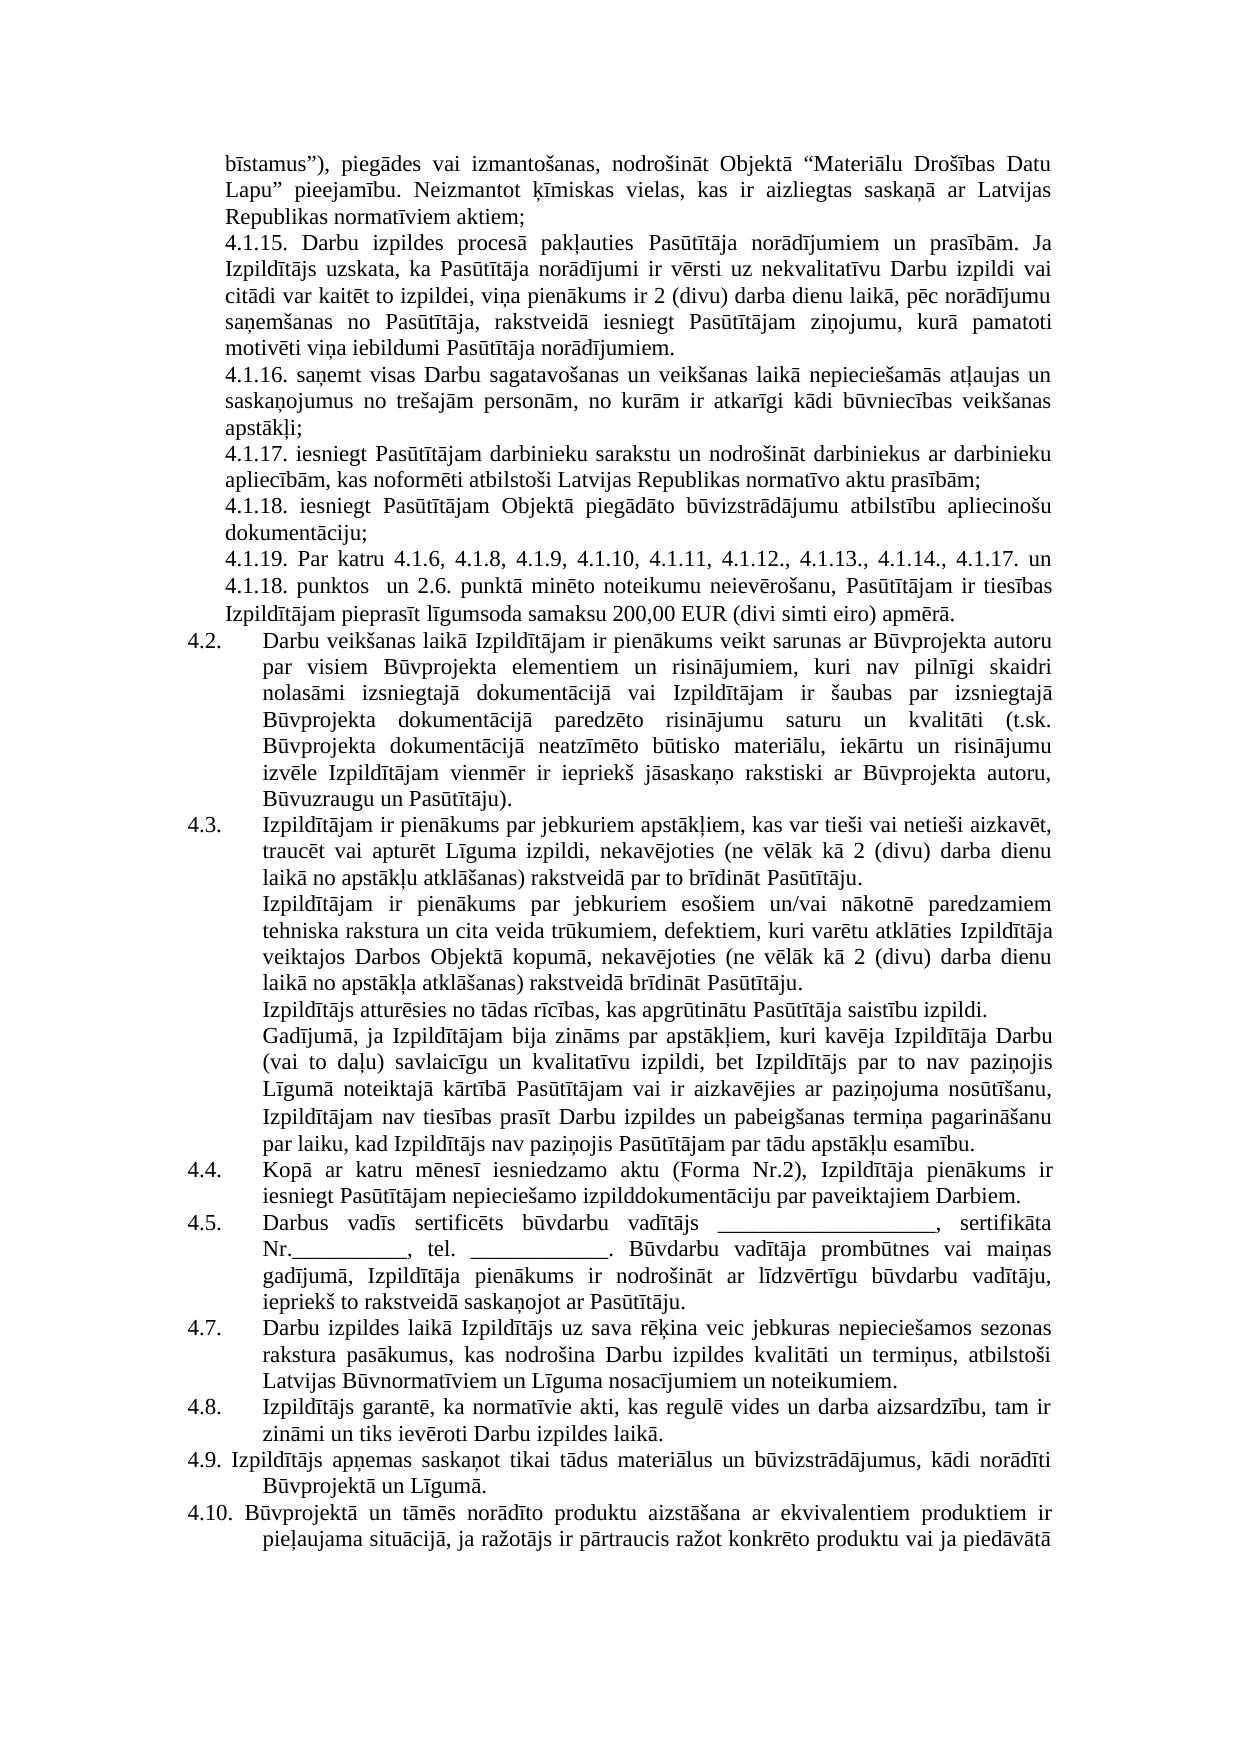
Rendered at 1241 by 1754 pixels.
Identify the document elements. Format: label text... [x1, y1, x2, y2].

text 4.4. Kopā ar katru mēnesī iesniedzamo aktu (Forma Nr.2), Izpildītāja pienākums ir iesniegt Pasūtītājam nepieciešamo izpilddokumentāciju par paveiktajiem Darbiem. [187, 1156, 1053, 1209]
text 4.5. Darbus vadīs sertificēts būvdarbu vadītājs ___________________, sertifikāta Nr.__________, tel. ____________. Būvdarbu vadītāja prombūtnes vai maiņas gadījumā, Izpildītāja pienākums ir nodrošināt ar līdzvērtīgu būvdarbu vadītāju, iepriekš to rakstveidā saskaņojot ar Pasūtītāju. [187, 1209, 1053, 1314]
text 4.1.15. Darbu izpildes procesā pakļauties Pasūtītāja norādījumiem un prasībām. Ja Izpildītājs uzskata, ka Pasūtītāja norādījumi ir vērsti uz nekvalitatīvu Darbu izpildi vai citādi var kaitēt to izpildei, viņa pienākums ir 2 (divu) darba dienu laikā, pēc norādījumu saņemšanas no Pasūtītāja, rakstveidā iesniegt Pasūtītājam ziņojumu, kurā pamatoti motivēti viņa iebildumi Pasūtītāja norādījumiem. [225, 229, 1053, 361]
text Izpildītājs atturēsies no tādas rīcības, kas apgrūtinātu Pasūtītāja saistību izpildi. [262, 996, 1053, 1022]
text 4.7. Darbu izpildes laikā Izpildītājs uz sava rēķina veic jebkuras nepieciešamos sezonas rakstura pasākumus, kas nodrošina Darbu izpildes kvalitāti un termiņus, atbilstoši Latvijas Būvnormatīviem un Līguma nosacījumiem un noteikumiem. [187, 1314, 1053, 1393]
text Gadījumā, ja Izpildītājam bija zināms par apstākļiem, kuri kavēja Izpildītāja Darbu (vai to daļu) savlaicīgu un kvalitatīvu izpildi, bet Izpildītājs par to nav paziņojis Līgumā noteiktajā kārtībā Pasūtītājam vai ir aizkavējies ar paziņojuma nosūtīšanu, Izpildītājam nav tiesības prasīt Darbu izpildes un pabeigšanas termiņa pagarināšanu par laiku, kad Izpildītājs nav paziņojis Pasūtītājam par tādu apstākļu esamību. [262, 1022, 1053, 1156]
text 4.1.19. Par katru 4.1.6, 4.1.8, 4.1.9, 4.1.10, 4.1.11, 4.1.12., 4.1.13., 4.1.14., 4.1.17. un 4.1.18. punktos un 2.6. punktā minēto noteikumu neievērošanu, Pasūtītājam ir tiesības Izpildītājam pieprasīt līgumsoda samaksu 200,00 EUR (divi simti eiro) apmērā. [225, 545, 1053, 627]
text 4.1.16. saņemt visas Darbu sagatavošanas un veikšanas laikā nepieciešamās atļaujas un saskaņojumus no trešajām personām, no kurām ir atkarīgi kādi būvniecības veikšanas apstākļi; [225, 361, 1053, 440]
text Izpildītājam ir pienākums par jebkuriem esošiem un/vai nākotnē paredzamiem tehniska rakstura un cita veida trūkumiem, defektiem, kuri varētu atklāties Izpildītāja veiktajos Darbos Objektā kopumā, nekavējoties (ne vēlāk kā 2 (divu) darba dienu laikā no apstākļa atklāšanas) rakstveidā brīdināt Pasūtītāju. [262, 890, 1053, 996]
text 4.1.18. iesniegt Pasūtītājam Objektā piegādāto būvizstrādājumu atbilstību apliecinošu dokumentāciju; [225, 493, 1053, 545]
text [225, 150, 1053, 229]
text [187, 1499, 1053, 1552]
text 4.1.17. iesniegt Pasūtītājam darbinieku sarakstu un nodrošināt darbiniekus ar darbinieku apliecībām, kas noformēti atbilstoši Latvijas Republikas normatīvo aktu prasībām; [225, 440, 1053, 493]
text 4.8. Izpildītājs garantē, ka normatīvie akti, kas regulē vides un darba aizsardzību, tam ir zināmi un tiks ievēroti Darbu izpildes laikā. [187, 1393, 1053, 1446]
text 4.3. Izpildītājam ir pienākums par jebkuriem apstākļiem, kas var tieši vai netieši aizkavēt, traucēt vai apturēt Līguma izpildi, nekavējoties (ne vēlāk kā 2 (divu) darba dienu laikā no apstākļu atklāšanas) rakstveidā par to brīdināt Pasūtītāju. [187, 811, 1053, 890]
text 4.9. Izpildītājs apņemas saskaņot tikai tādus materiālus un būvizstrādājumus, kādi norādīti Būvprojektā un Līgumā. [187, 1446, 1053, 1499]
text 4.2. Darbu veikšanas laikā Izpildītājam ir pienākums veikt sarunas ar Būvprojekta autoru par visiem Būvprojekta elementiem un risinājumiem, kuri nav pilnīgi skaidri nolasāmi izsniegtajā dokumentācijā vai Izpildītājam ir šaubas par izsniegtajā Būvprojekta dokumentācijā paredzēto risinājumu saturu un kvalitāti (t.sk. Būvprojekta dokumentācijā neatzīmēto būtisko materiālu, iekārtu un risinājumu izvēle Izpildītājam vienmēr ir iepriekš jāsaskaņo rakstiski ar Būvprojekta autoru, Būvuzraugu un Pasūtītāju). [187, 627, 1053, 811]
